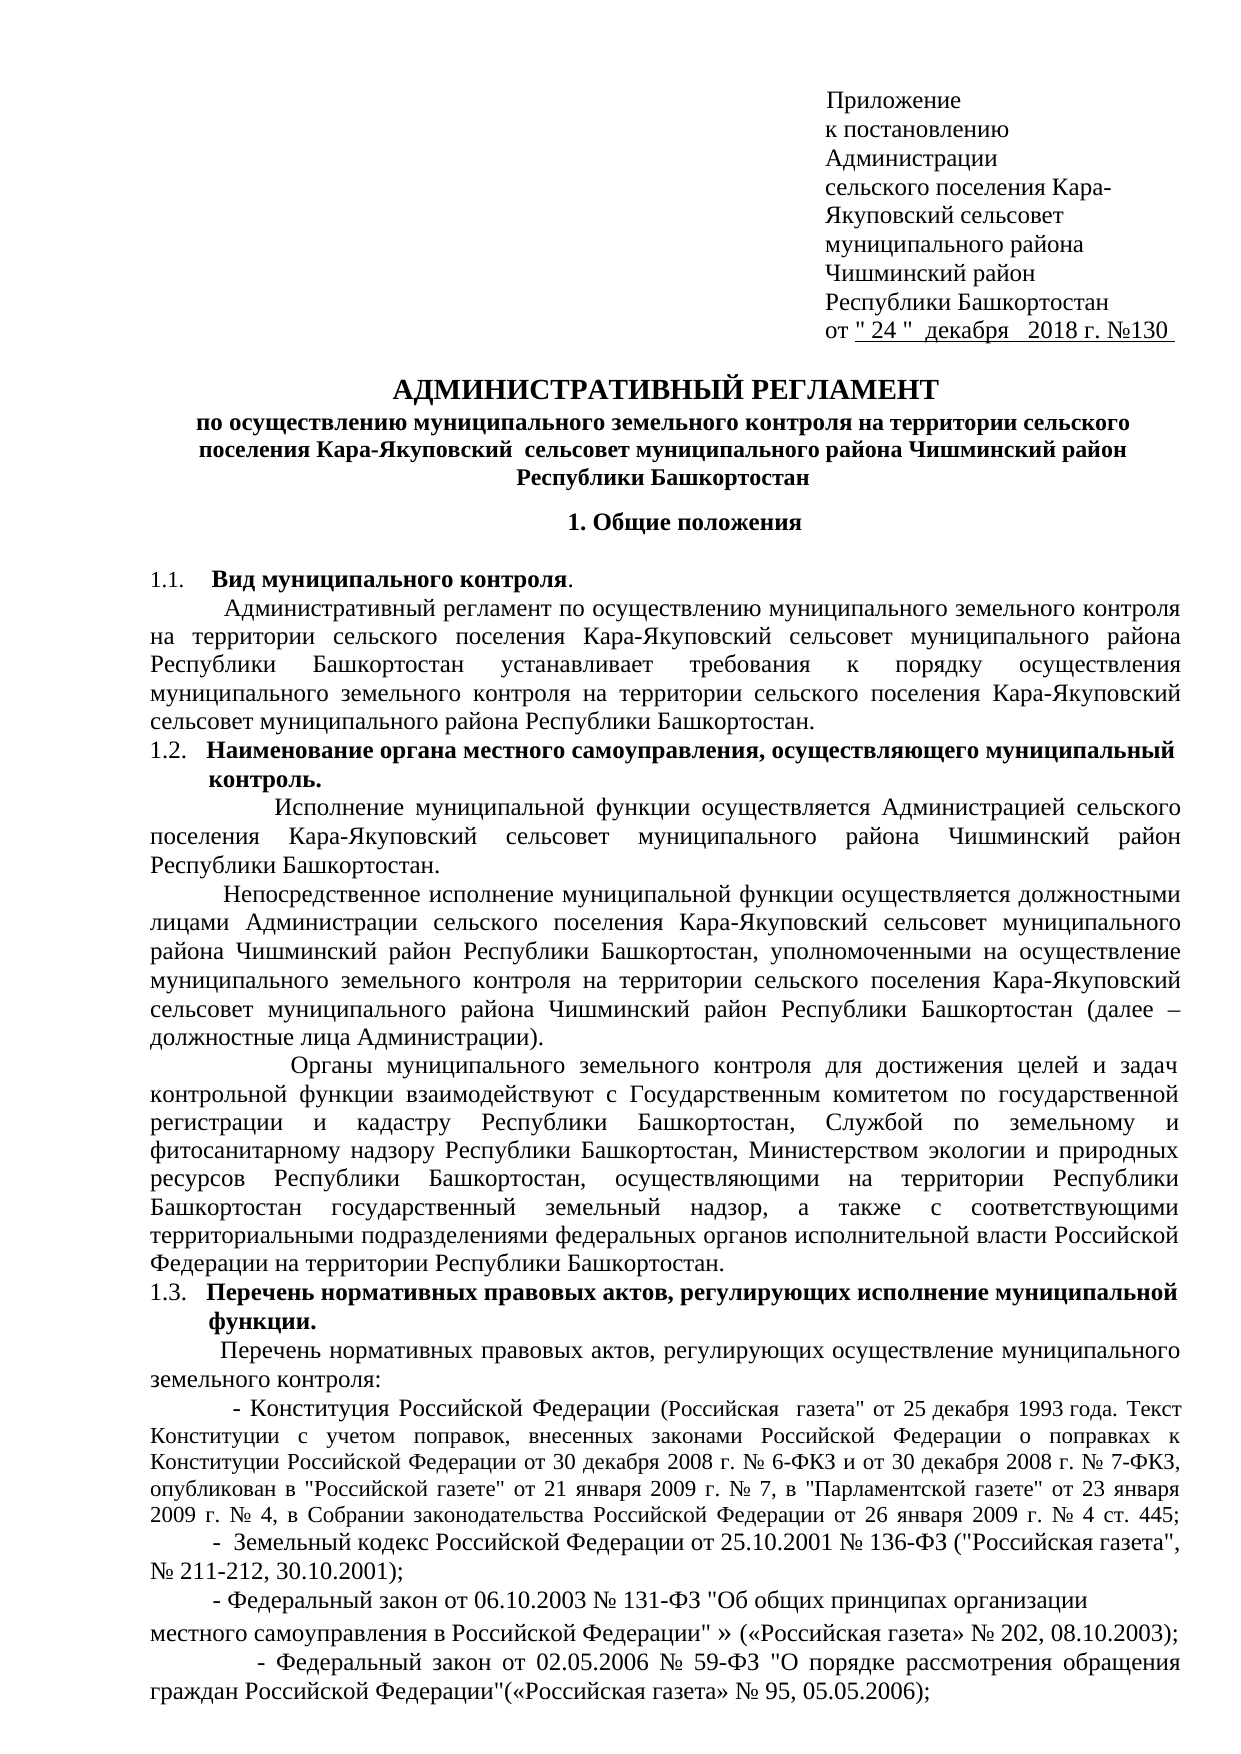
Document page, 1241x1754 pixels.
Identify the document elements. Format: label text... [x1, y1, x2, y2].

text от " 24 " декабря 2018 г. №130 [825, 316, 1182, 344]
text - Конституция Российской Федерации (Российская газета" от 25 декабря 1993 года. Текст Конституции с учетом поправок, внесенных законами Российской Федерации о поправках к Конституции Российской Федерации от 30 декабря 2008 г. № 6-ФКЗ и от 30 декабря 2008 г. № 7-ФКЗ, опубликован в "Российской газете" от 21 января 2009 г. № 7, в "Парламентской газете" от 23 января 2009 г. № 4, в Собрании законодательства Российской Федерации от 26 января 2009 г. № 4 ст. 445; - Земельный кодекс Российской Федерации от 25.10.2001 № 136-ФЗ ("Российская газета", № 211-212, 30.10.2001); [150, 1393, 1182, 1585]
text 1. Общие положения [150, 507, 1219, 536]
text сельского поселения Кара-Якуповский сельсовет муниципального района [825, 172, 1182, 258]
text Исполнение муниципальной функции осуществляется Администрацией сельского поселения Кара-Якуповский сельсовет муниципального района Чишминский район Республики Башкортостан. [150, 792, 1182, 879]
text Приложение [150, 86, 1182, 114]
text Чишминский район [825, 258, 1182, 287]
text Республики Башкортостан [825, 287, 1182, 316]
text к постановлению Администрации [825, 114, 1182, 172]
text Непосредственное исполнение муниципальной функции осуществляется должностными лицами Администрации сельского поселения Кара-Якуповский сельсовет муниципального района Чишминский район Республики Башкортостан, уполномоченными на осуществление муниципального земельного контроля на территории сельского поселения Кара-Якуповский сельсовет муниципального района Чишминский район Республики Башкортостан (далее – должностные лица Администрации). [150, 879, 1182, 1051]
text Перечень нормативных правовых актов, регулирующих осуществление муниципального земельного контроля: [150, 1335, 1182, 1393]
text 1.2. Наименование органа местного самоуправления, осуществляющего муниципальный контроль. [149, 735, 1182, 792]
text - Федеральный закон от 06.10.2003 № 131-ФЗ "Об общих принципах организации местного самоуправления в Российской Федерации" » («Российская газета» № 202, 08.10.2003); [150, 1585, 1180, 1647]
text - Федеральный закон от 02.05.2006 № 59-ФЗ "О порядке рассмотрения обращения граждан Российской Федерации"(«Российская газета» № 95, 05.05.2006); [150, 1647, 1182, 1705]
text 1.3. Перечень нормативных правовых актов, регулирующих исполнение муниципальной функции. [149, 1277, 1180, 1335]
text по осуществлению муниципального земельного контроля на территории сельского поселения Кара-Якуповский сельсовет муниципального района Чишминский район [150, 407, 1176, 463]
text Административный регламент по осуществлению муниципального земельного контроля на территории сельского поселения Кара-Якуповский сельсовет муниципального района Республики Башкортостан устанавливает требования к порядку осуществления муниципального земельного контроля на территории сельского поселения Кара-Якуповский сельсовет муниципального района Республики Башкортостан. [150, 594, 1182, 735]
text Республики Башкортостан [150, 463, 1176, 491]
text Органы муниципального земельного контроля для достижения целей и задач контрольной функции взаимодействуют с Государственным комитетом по государственной регистрации и кадастру Республики Башкортостан, Службой по земельному и фитосанитарному надзору Республики Башкортостан, Министерством экологии и природных ресурсов Республики Башкортостан, осуществляющими на территории Республики Башкортостан государственный земельный надзор, а также с соответствующими территориальными подразделениями федеральных органов исполнительной власти Российской Федерации на территории Республики Башкортостан. [150, 1051, 1180, 1277]
text 1.1. Вид муниципального контроля. [150, 564, 1182, 593]
text АДМИНИСТРАТИВНЫЙ РЕГЛАМЕНТ [150, 372, 1182, 406]
